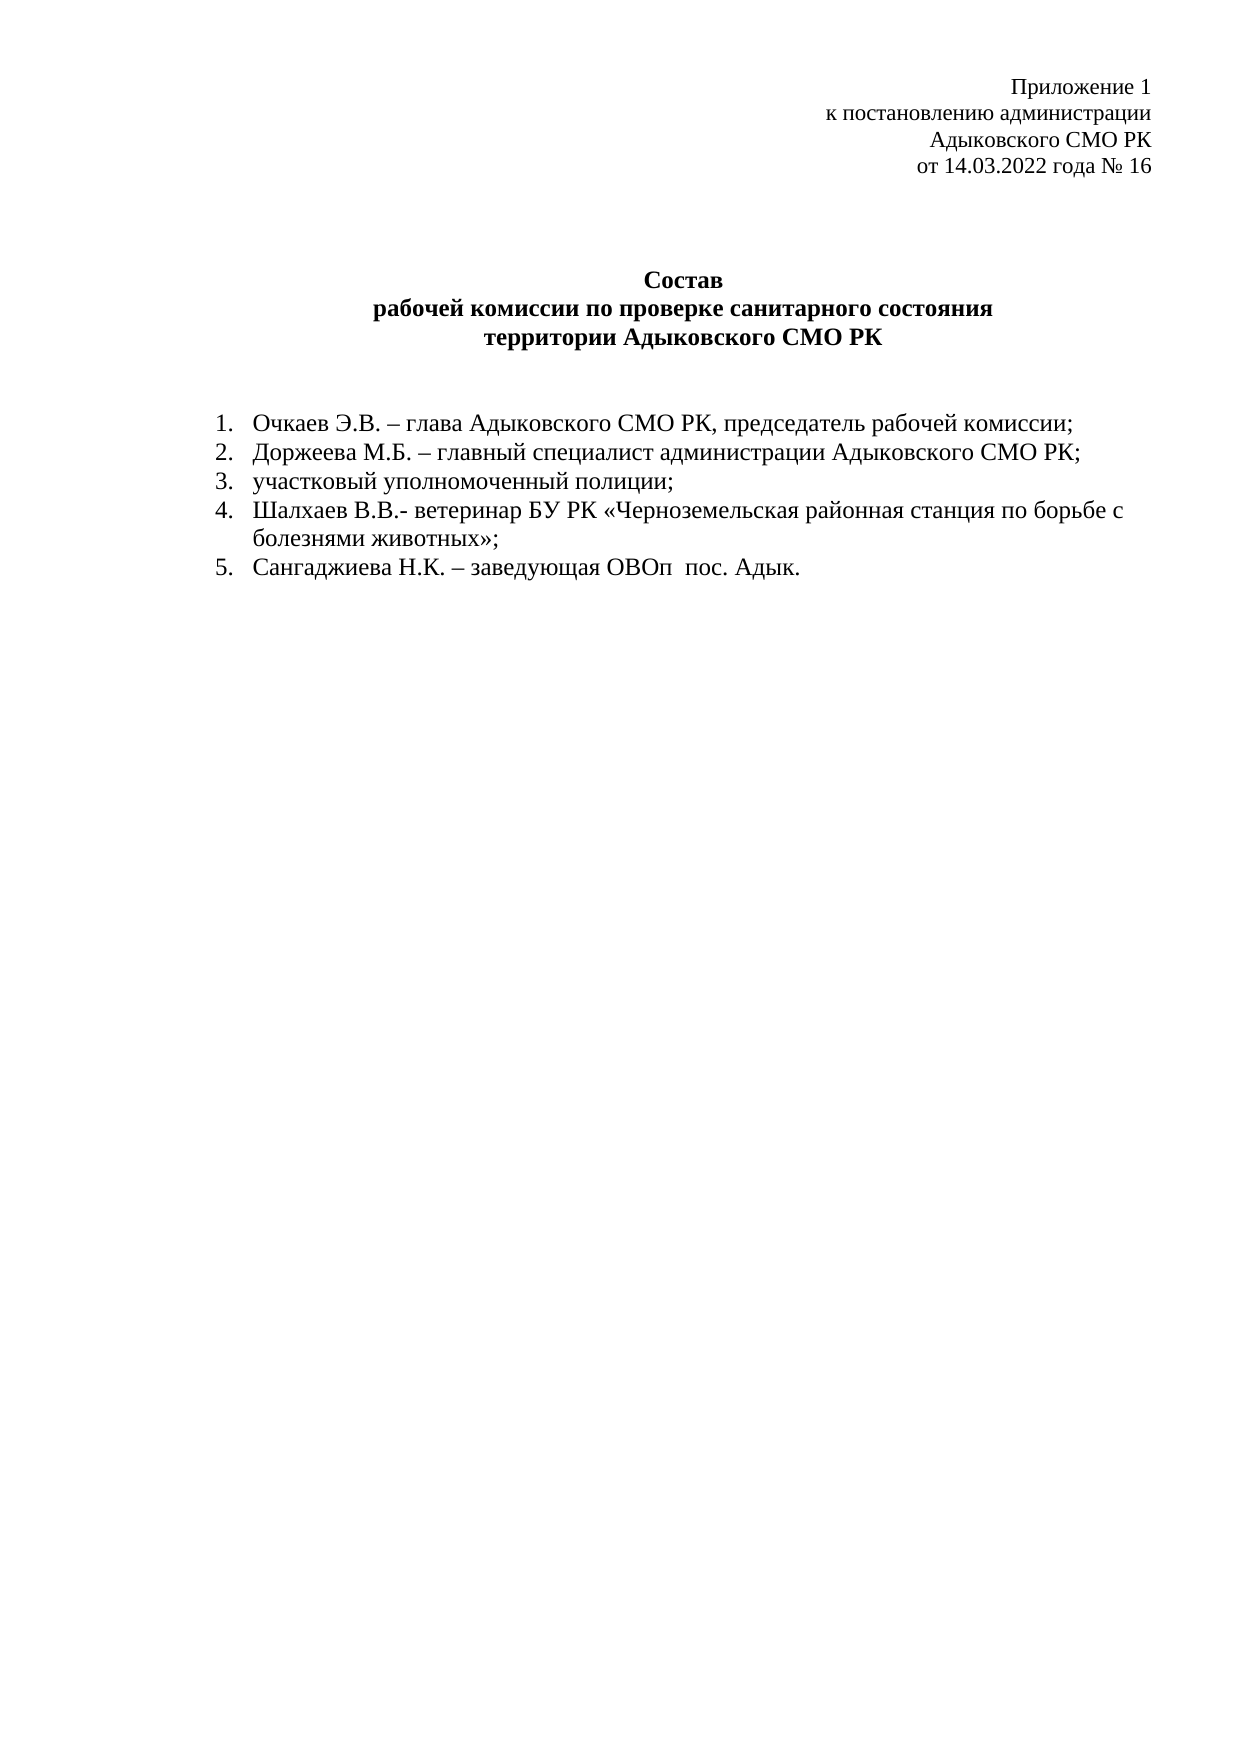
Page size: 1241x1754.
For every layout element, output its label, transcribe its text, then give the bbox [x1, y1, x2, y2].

list участковый уполномоченный полиции; [215, 466, 1152, 495]
text Состав [215, 265, 1152, 293]
text территории Адыковского СМО РК [215, 322, 1152, 351]
text Приложение 1 [215, 73, 1152, 99]
list Очкаев Э.В. – глава Адыковского СМО РК, председатель рабочей комиссии; [215, 408, 1152, 437]
text от 14.03.2022 года № 16 [215, 152, 1152, 178]
text Адыковского СМО РК [215, 126, 1152, 152]
list Доржеева М.Б. – главный специалист администрации Адыковского СМО РК; [215, 437, 1152, 466]
text рабочей комиссии по проверке санитарного состояния [215, 293, 1152, 322]
list Сангаджиева Н.К. – заведующая ОВОп пос. Адык. [215, 552, 1152, 581]
text к постановлению администрации [215, 99, 1152, 126]
list Шалхаев В.В.- ветеринар БУ РК «Черноземельская районная станция по борьбе с болезнями животных»; [215, 495, 1152, 552]
